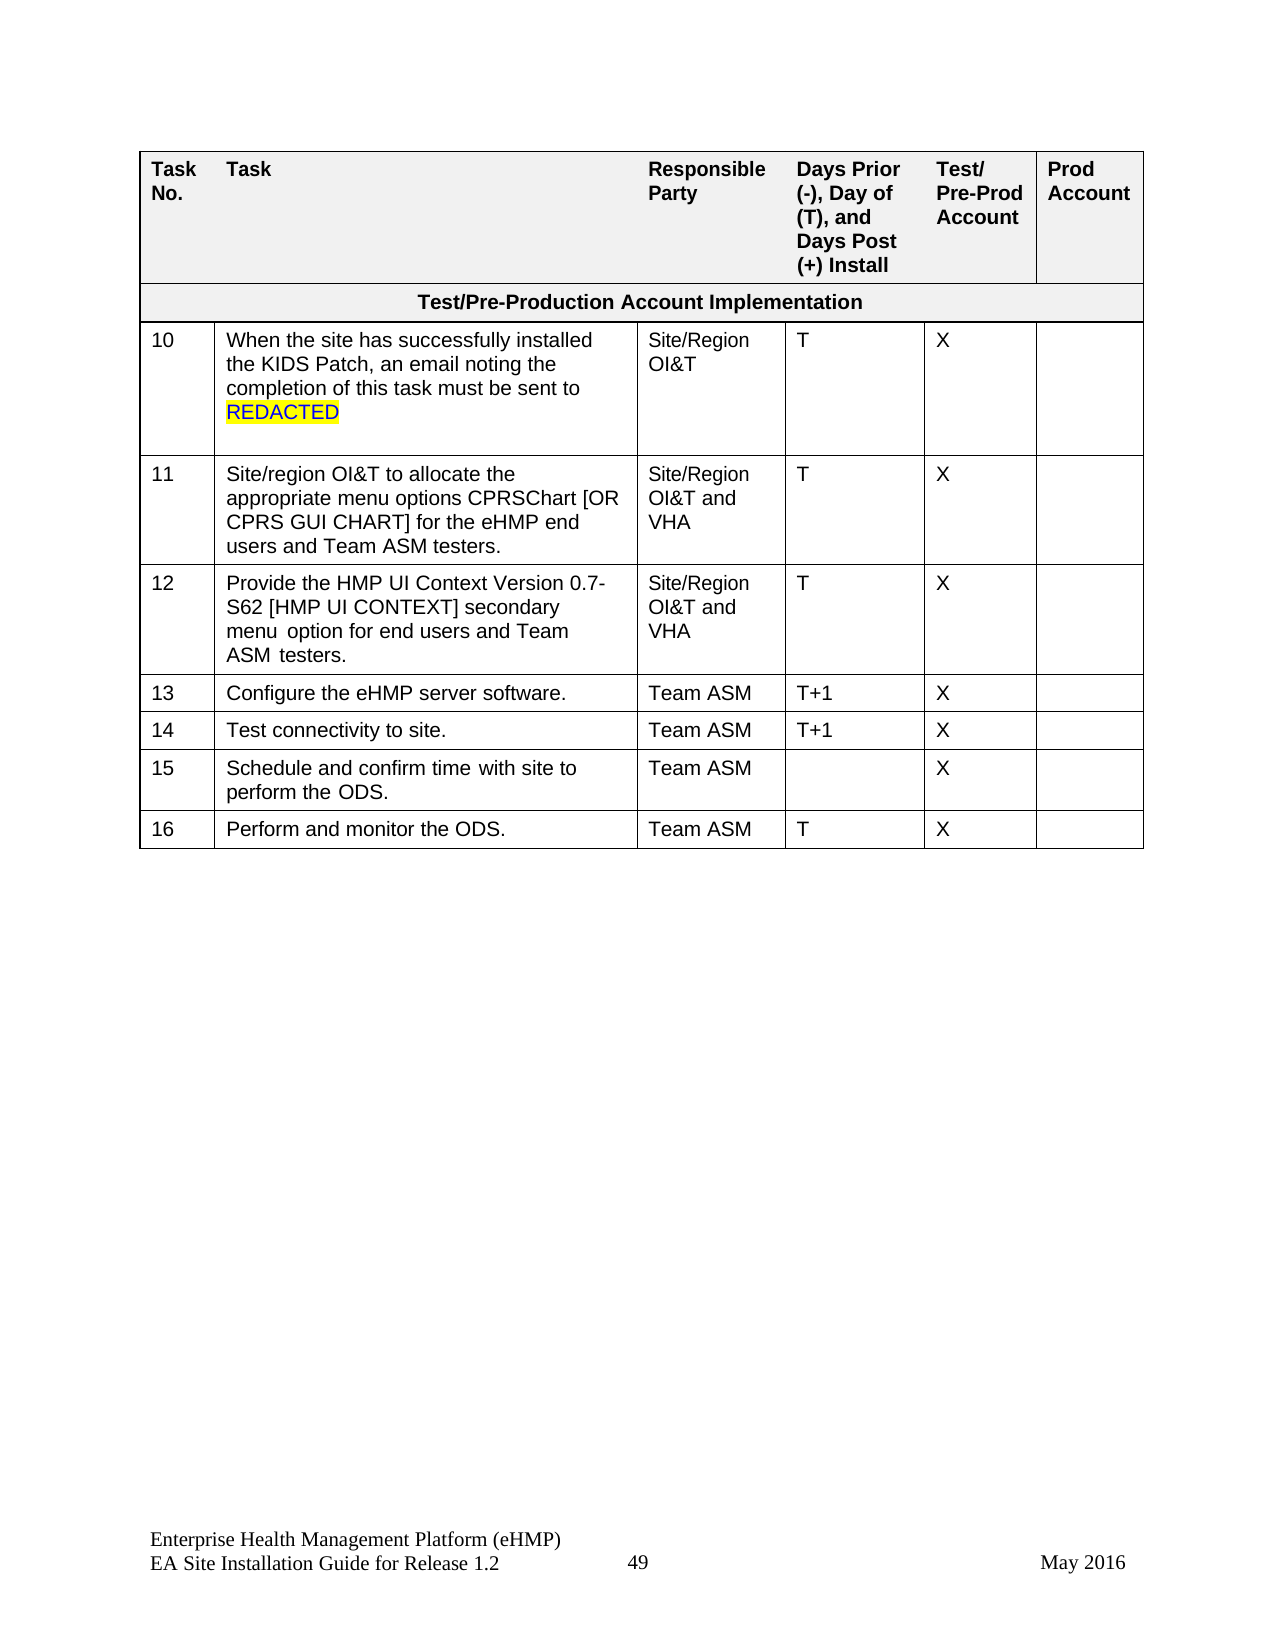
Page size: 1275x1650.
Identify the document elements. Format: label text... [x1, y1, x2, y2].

table_cell Test connectivity to site. [215, 712, 637, 748]
table_cell Provide the HMP UI Context Version 0.7- S62 [HMP UI CONTEXT] secondary menu option for end users and Team ASM testers. [215, 565, 637, 674]
table_cell [1037, 811, 1143, 847]
table_cell [1037, 675, 1143, 711]
table_cell [1037, 284, 1143, 321]
table_cell [1037, 750, 1143, 810]
table_cell T+1 [786, 712, 924, 748]
table_cell Team ASM [638, 712, 785, 748]
table_cell X [925, 811, 1036, 847]
table_cell [786, 750, 924, 810]
table_cell Schedule and confirm time with site to perform the ODS. [215, 750, 637, 810]
table_cell Team ASM [638, 675, 785, 711]
table_cell Site/Region OI&T and VHA [638, 565, 785, 674]
table_cell T [786, 565, 924, 674]
table_cell X [925, 565, 1036, 674]
table_header Prod Account [1037, 152, 1143, 283]
table_header Task Task Responsible Days Prior Test/ No. Party (-), Day of Pre-Prod (T), and Account Days Post (+) Install [141, 152, 1036, 283]
table_cell Perform and monitor the ODS. [215, 811, 637, 847]
table_cell T+1 [786, 675, 924, 711]
table_cell 16 [141, 811, 214, 847]
table_cell 10 [141, 323, 214, 455]
table_cell T [786, 811, 924, 847]
table_cell Configure the eHMP server software. [215, 675, 637, 711]
table_cell Site/Region OI&T and VHA [638, 456, 785, 564]
table_cell X [925, 750, 1036, 810]
table_cell T [786, 323, 924, 455]
table_cell Site/region OI&T to allocate the appropriate menu options CPRSChart [OR CPRS GUI CHART] for the eHMP end users and Team ASM testers. [215, 456, 637, 564]
table_cell 14 [141, 712, 214, 748]
table_cell When the site has successfully installed the KIDS Patch, an email noting the completion of this task must be sent to REDACTED [215, 323, 637, 455]
table_cell 11 [141, 456, 214, 564]
table_cell [1037, 565, 1143, 674]
table_cell [1037, 712, 1143, 748]
table_cell [1037, 456, 1143, 564]
table_cell X [925, 712, 1036, 748]
table_cell X [925, 323, 1036, 455]
table_cell 13 [141, 675, 214, 711]
table_cell Team ASM [638, 811, 785, 847]
table_cell 12 [141, 565, 214, 674]
table_cell [1037, 323, 1143, 455]
table_cell 15 [141, 750, 214, 810]
table_cell T [786, 456, 924, 564]
table_cell Team ASM [638, 750, 785, 810]
table_cell Test/Pre-Production Account Implementation [141, 284, 1037, 321]
table_cell Site/Region OI&T [638, 323, 785, 455]
table_cell X [925, 456, 1036, 564]
table_cell X [925, 675, 1036, 711]
